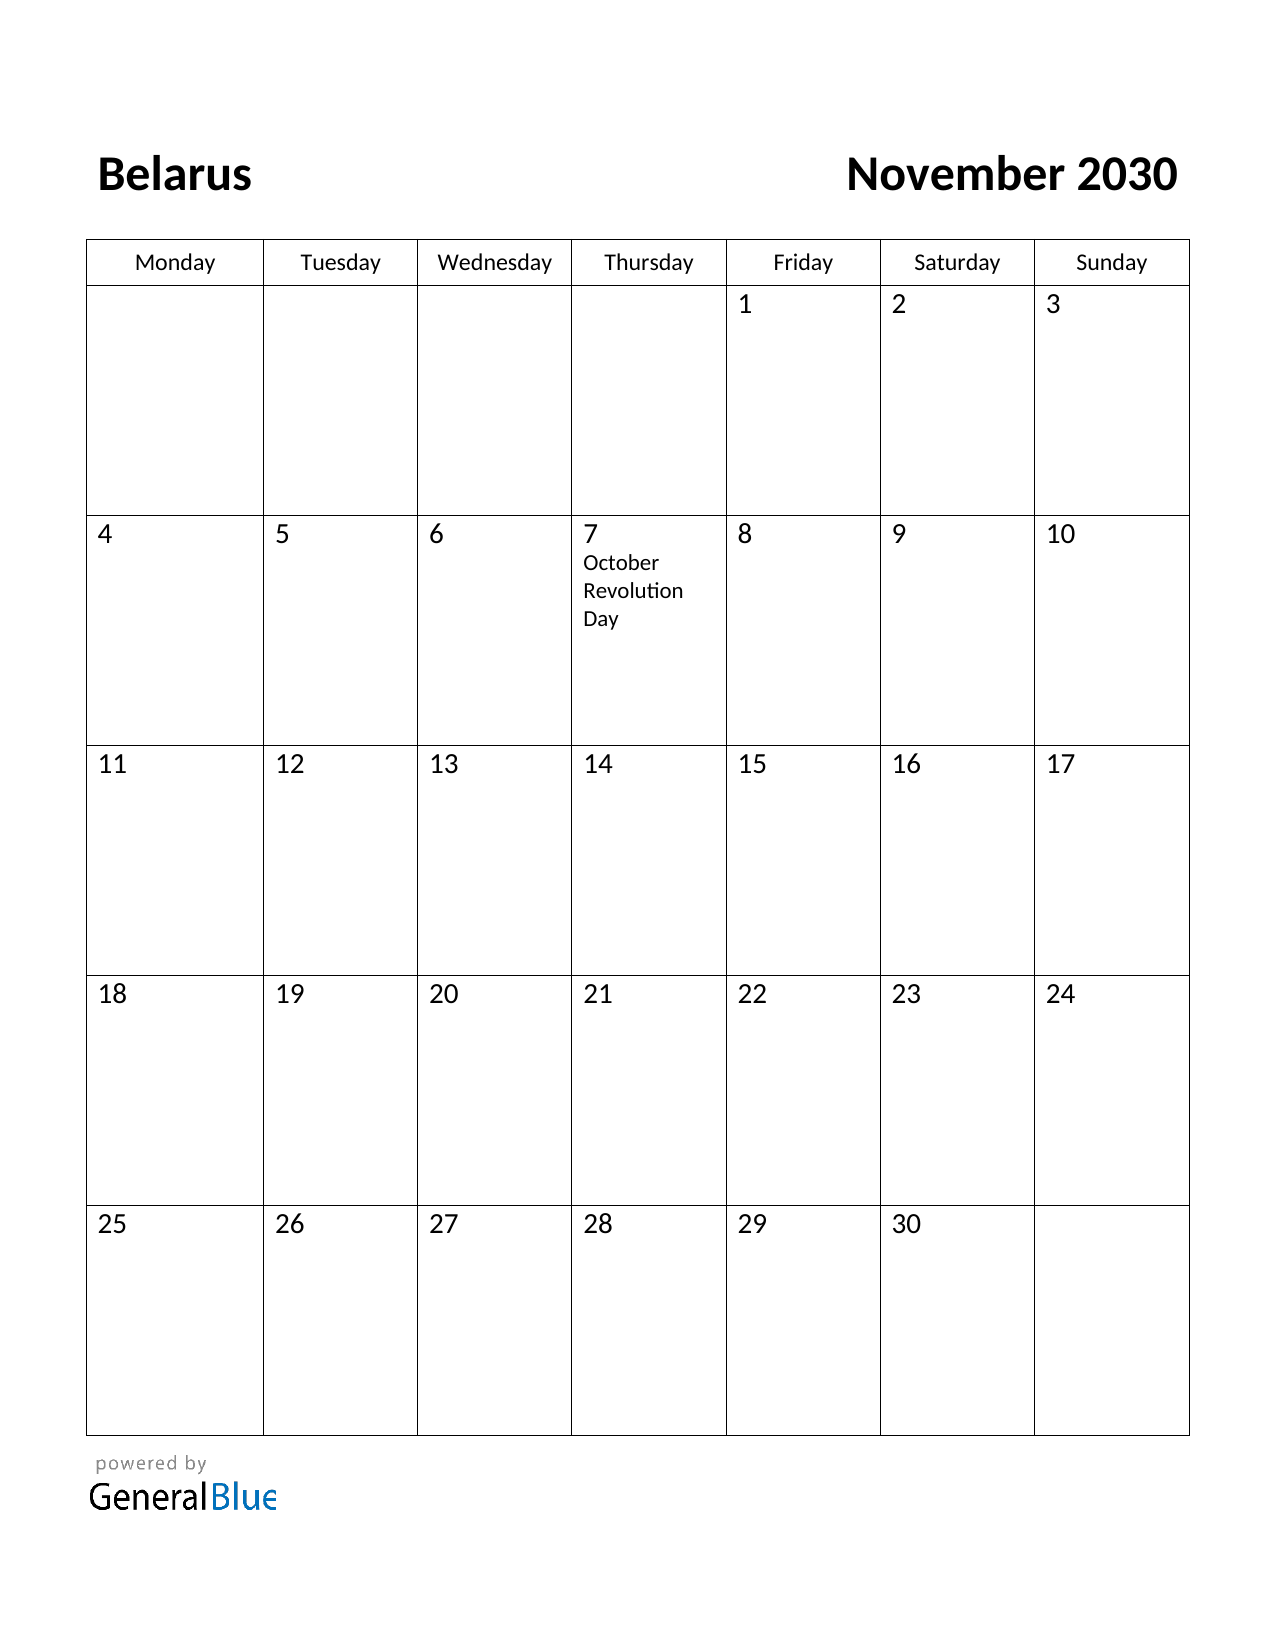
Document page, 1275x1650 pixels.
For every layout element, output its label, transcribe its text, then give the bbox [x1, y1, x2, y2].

table_cell Wednesday [418, 240, 571, 284]
table_cell [264, 778, 417, 974]
table_cell [87, 286, 263, 318]
table_cell 13 [418, 746, 571, 778]
table_cell [572, 1238, 726, 1434]
table_cell [264, 1008, 417, 1204]
table_cell [264, 318, 417, 514]
table_cell [1035, 548, 1189, 744]
table_cell [881, 318, 1034, 514]
table_cell 21 [572, 976, 726, 1008]
table_cell [418, 1008, 571, 1204]
table_cell 15 [727, 746, 880, 778]
table_cell 26 [264, 1206, 417, 1238]
table_cell 7 [572, 516, 726, 548]
table_cell 17 [1035, 746, 1189, 778]
table_cell 22 [727, 976, 880, 1008]
table_cell [572, 318, 726, 514]
table_cell [87, 548, 263, 744]
table_cell 4 [87, 516, 263, 548]
table_cell [881, 1238, 1034, 1434]
table_cell [264, 1238, 417, 1434]
table_cell [1035, 1238, 1189, 1434]
table_cell Tuesday [264, 240, 417, 284]
table_cell 12 [264, 746, 417, 778]
table_cell [572, 778, 726, 974]
table_cell [1035, 1008, 1189, 1204]
table_cell 2 [881, 286, 1034, 318]
table_cell 5 [264, 516, 417, 548]
table_cell [264, 548, 417, 744]
table_cell 25 [87, 1206, 263, 1238]
table_cell 8 [727, 516, 880, 548]
table_cell [418, 548, 571, 744]
table_cell 29 [727, 1206, 880, 1238]
table_cell 27 [418, 1206, 571, 1238]
table_cell 20 [418, 976, 571, 1008]
table_cell [727, 1238, 880, 1434]
table_cell Thursday [572, 240, 726, 284]
table_cell Monday [87, 240, 263, 284]
table_cell [418, 318, 571, 514]
table_cell 3 [1035, 286, 1189, 318]
table_cell 9 [881, 516, 1034, 548]
table_cell [881, 778, 1034, 974]
table_cell [418, 1238, 571, 1434]
table_cell October Revolution Day [572, 548, 726, 744]
table_cell [727, 778, 880, 974]
table_cell [727, 318, 880, 514]
table_cell Saturday [881, 240, 1034, 284]
table_cell [87, 778, 263, 974]
table_cell [418, 286, 571, 318]
table_cell [572, 286, 726, 318]
table_cell [87, 1238, 263, 1434]
table_cell [881, 1008, 1034, 1204]
table_cell 18 [87, 976, 263, 1008]
table_cell 10 [1035, 516, 1189, 548]
table_cell 28 [572, 1206, 726, 1238]
table_cell 30 [881, 1206, 1034, 1238]
table_cell 16 [881, 746, 1034, 778]
table_header November 2030 [572, 105, 1189, 239]
table_cell 1 [727, 286, 880, 318]
table_cell [727, 548, 880, 744]
table_cell 24 [1035, 976, 1189, 1008]
table_cell 6 [418, 516, 571, 548]
table_header Belarus [86, 105, 572, 239]
table_cell [86, 1436, 1189, 1534]
picture [88, 1452, 276, 1515]
table_cell 19 [264, 976, 417, 1008]
table_cell Sunday [1035, 240, 1189, 284]
table_cell [1035, 778, 1189, 974]
table_cell [881, 548, 1034, 744]
table_cell [87, 318, 263, 514]
table_cell 23 [881, 976, 1034, 1008]
table_cell 14 [572, 746, 726, 778]
table_cell Friday [727, 240, 880, 284]
table_cell 11 [87, 746, 263, 778]
table_cell [1035, 318, 1189, 514]
table_cell [727, 1008, 880, 1204]
table_cell [1035, 1206, 1189, 1238]
table_cell [264, 286, 417, 318]
table_cell [572, 1008, 726, 1204]
table_cell [87, 1008, 263, 1204]
table_cell [418, 778, 571, 974]
